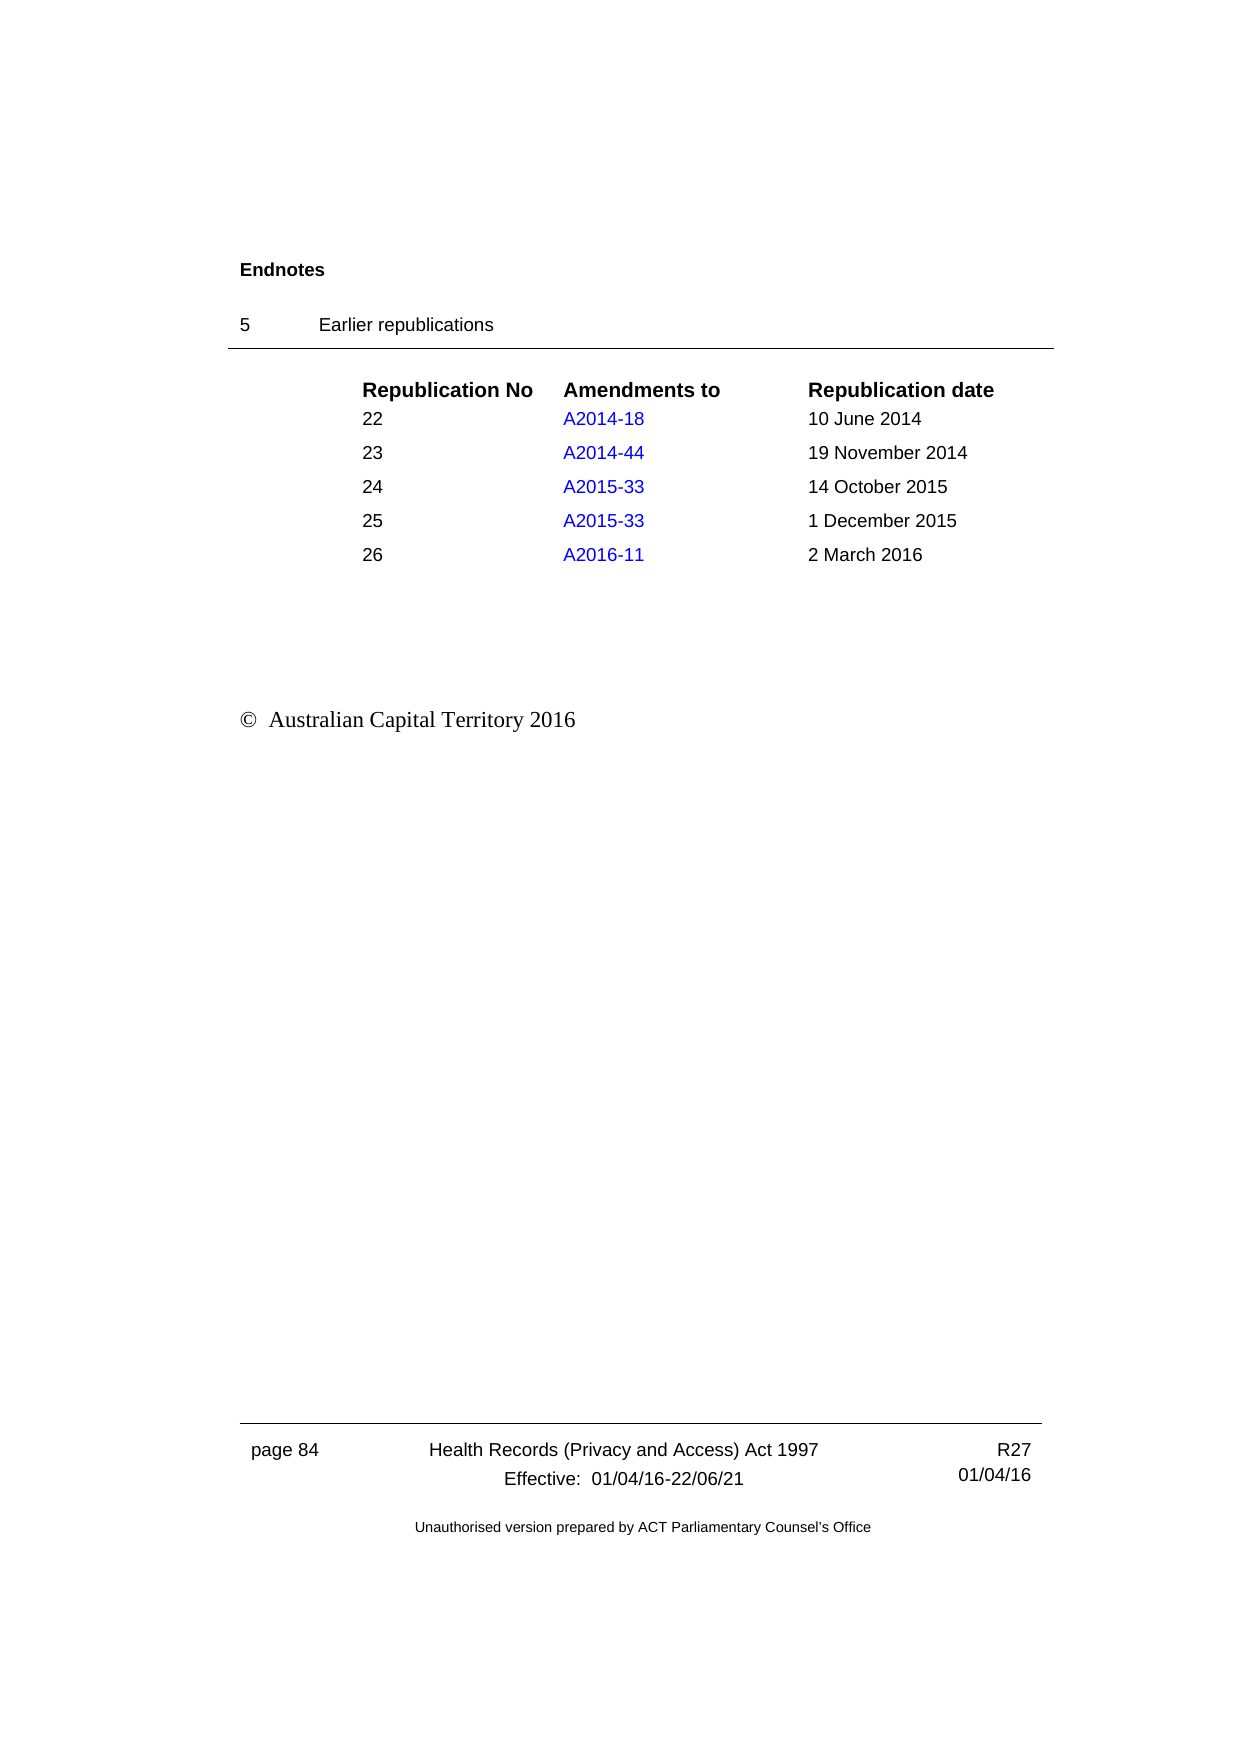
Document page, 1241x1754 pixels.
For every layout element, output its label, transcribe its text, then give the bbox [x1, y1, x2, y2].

table_cell A2014-44 [552, 436, 797, 470]
table_cell 26 [351, 538, 552, 572]
table_cell A2014-18 [552, 402, 797, 436]
text © Australian Capital Territory 2016 [239, 706, 1042, 733]
table_cell A2015-33 [552, 504, 797, 538]
table_cell 23 [351, 436, 552, 470]
table_header Republication date [797, 378, 1041, 402]
table_cell A2016-11 [552, 538, 797, 572]
table_cell 2 March 2016 [797, 538, 1041, 572]
table_cell 25 [351, 504, 552, 538]
table_cell 24 [351, 470, 552, 504]
table_cell 19 November 2014 [797, 436, 1041, 470]
table_cell A2015-33 [552, 470, 797, 504]
table_cell 22 [351, 402, 552, 436]
table_cell 1 December 2015 [797, 504, 1041, 538]
table_header Republication No [351, 378, 552, 402]
table_cell 10 June 2014 [797, 402, 1041, 436]
table_cell 14 October 2015 [797, 470, 1041, 504]
table_header Amendments to [552, 378, 797, 402]
